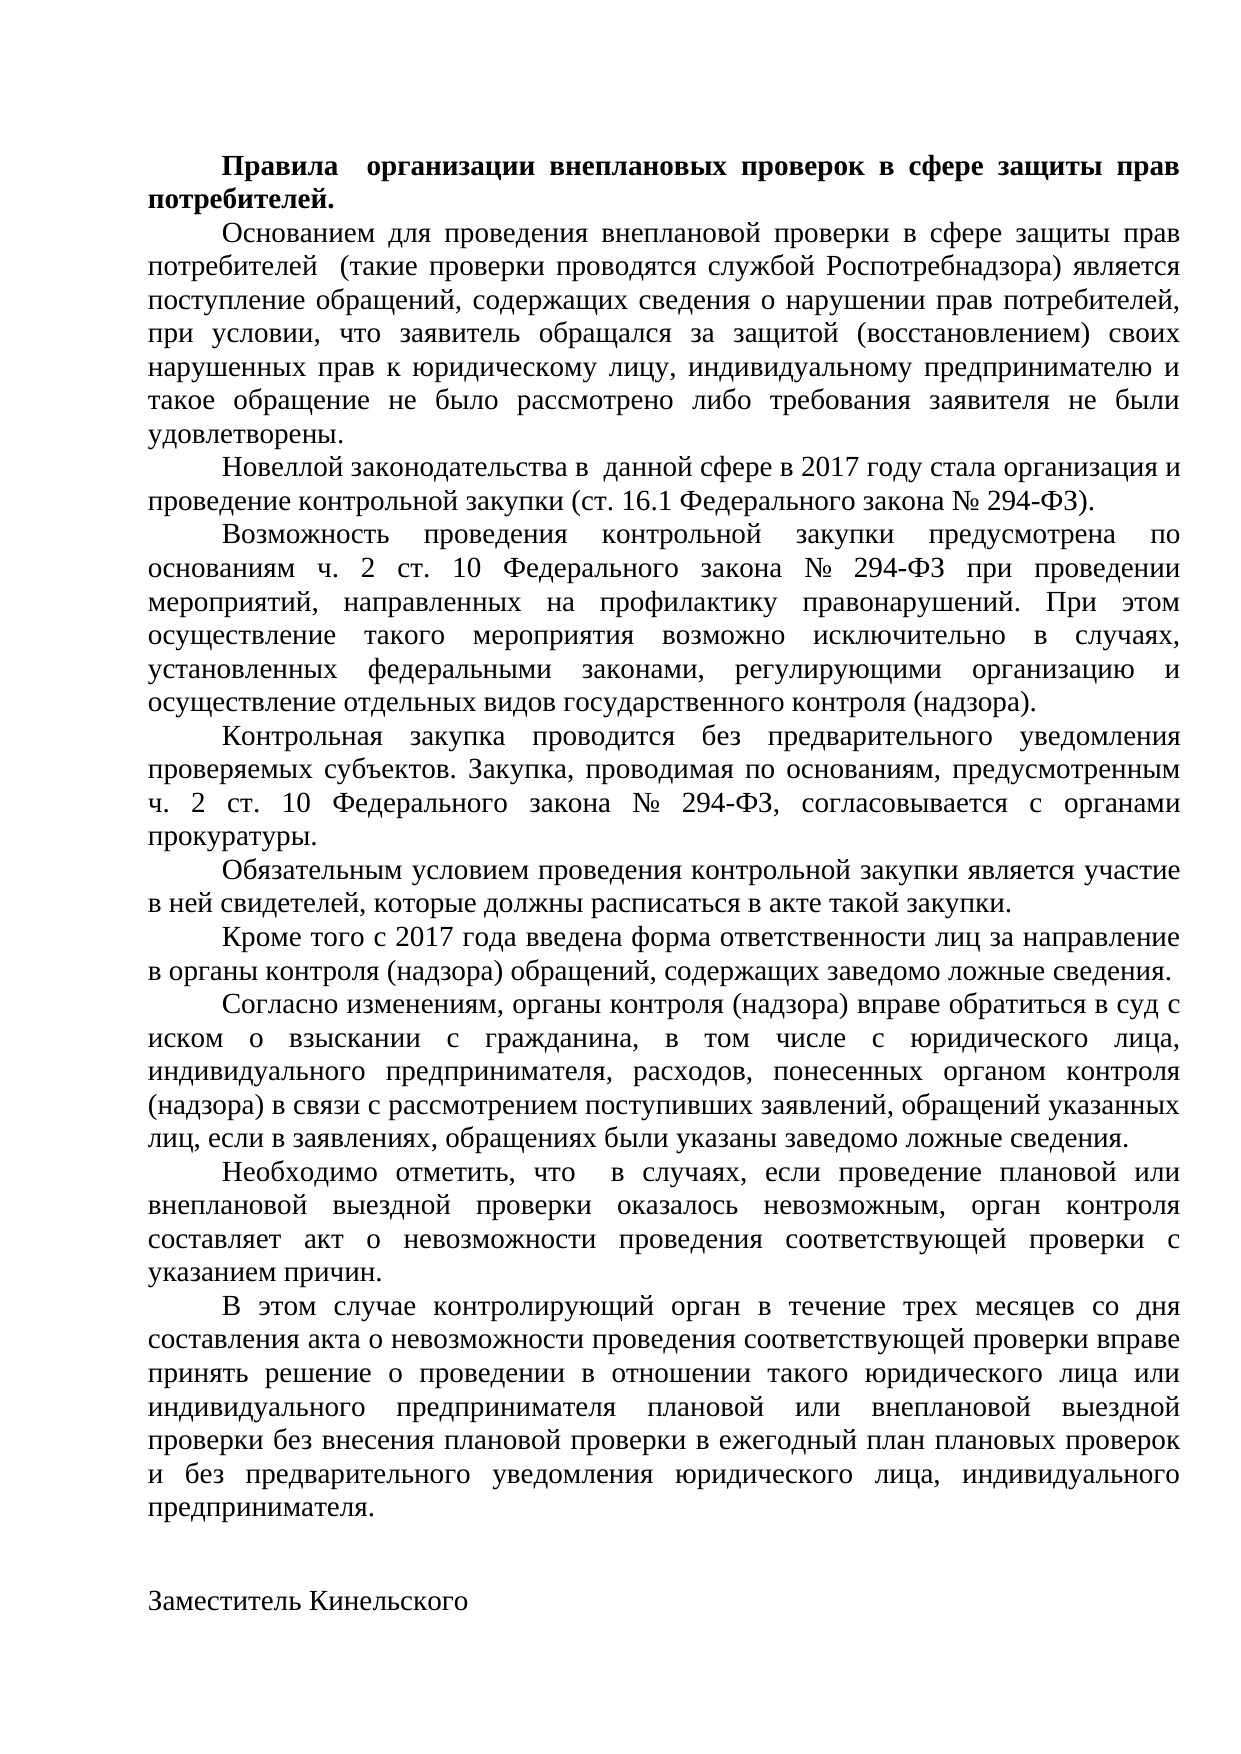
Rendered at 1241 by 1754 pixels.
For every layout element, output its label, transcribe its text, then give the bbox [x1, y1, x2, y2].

text В этом случае контролирующий орган в течение трех месяцев со дня составления акта о невозможности проведения соответствующей проверки вправе принять решение о проведении в отношении такого юридического лица или индивидуального предпринимателя плановой или внеплановой выездной проверки без внесения плановой проверки в ежегодный план плановых проверок и без предварительного уведомления юридического лица, индивидуального предпринимателя. [148, 1288, 1181, 1523]
text Правила организации внеплановых проверок в сфере защиты прав потребителей. [148, 148, 1181, 215]
text Основанием для проведения внеплановой проверки в сфере защиты прав потребителей (такие проверки проводятся службой Роспотребнадзора) является поступление обращений, содержащих сведения о нарушении прав потребителей, при условии, что заявитель обращался за защитой (восстановлением) своих нарушенных прав к юридическому лицу, индивидуальному предпринимателю и такое обращение не было рассмотрено либо требования заявителя не были удовлетворены. [148, 215, 1181, 449]
text Необходимо отметить, что в случаях, если проведение плановой или внеплановой выездной проверки оказалось невозможным, орган контроля составляет акт о невозможности проведения соответствующей проверки с указанием причин. [148, 1154, 1181, 1288]
text Новеллой законодательства в данной сфере в 2017 году стала организация и проведение контрольной закупки (ст. 16.1 Федерального закона № 294-ФЗ). [148, 449, 1181, 517]
text Контрольная закупка проводится без предварительного уведомления проверяемых субъектов. Закупка, проводимая по основаниям, предусмотренным ч. 2 ст. 10 Федерального закона № 294-ФЗ, согласовывается с органами прокуратуры. [148, 718, 1181, 852]
text Возможность проведения контрольной закупки предусмотрена по основаниям ч. 2 ст. 10 Федерального закона № 294-ФЗ при проведении мероприятий, направленных на профилактику правонарушений. При этом осуществление такого мероприятия возможно исключительно в случаях, установленных федеральными законами, регулирующими организацию и осуществление отдельных видов государственного контроля (надзора). [148, 517, 1181, 718]
text Заместитель Кинельского [148, 1590, 1181, 1615]
text Согласно изменениям, органы контроля (надзора) вправе обратиться в суд с иском о взыскании с гражданина, в том числе с юридического лица, индивидуального предпринимателя, расходов, понесенных органом контроля (надзора) в связи с рассмотрением поступивших заявлений, обращений указанных лиц, если в заявлениях, обращениях были указаны заведомо ложные сведения. [148, 986, 1181, 1154]
text Кроме того с 2017 года введена форма ответственности лиц за направление в органы контроля (надзора) обращений, содержащих заведомо ложные сведения. [148, 919, 1181, 986]
text Обязательным условием проведения контрольной закупки является участие в ней свидетелей, которые должны расписаться в акте такой закупки. [148, 852, 1181, 919]
